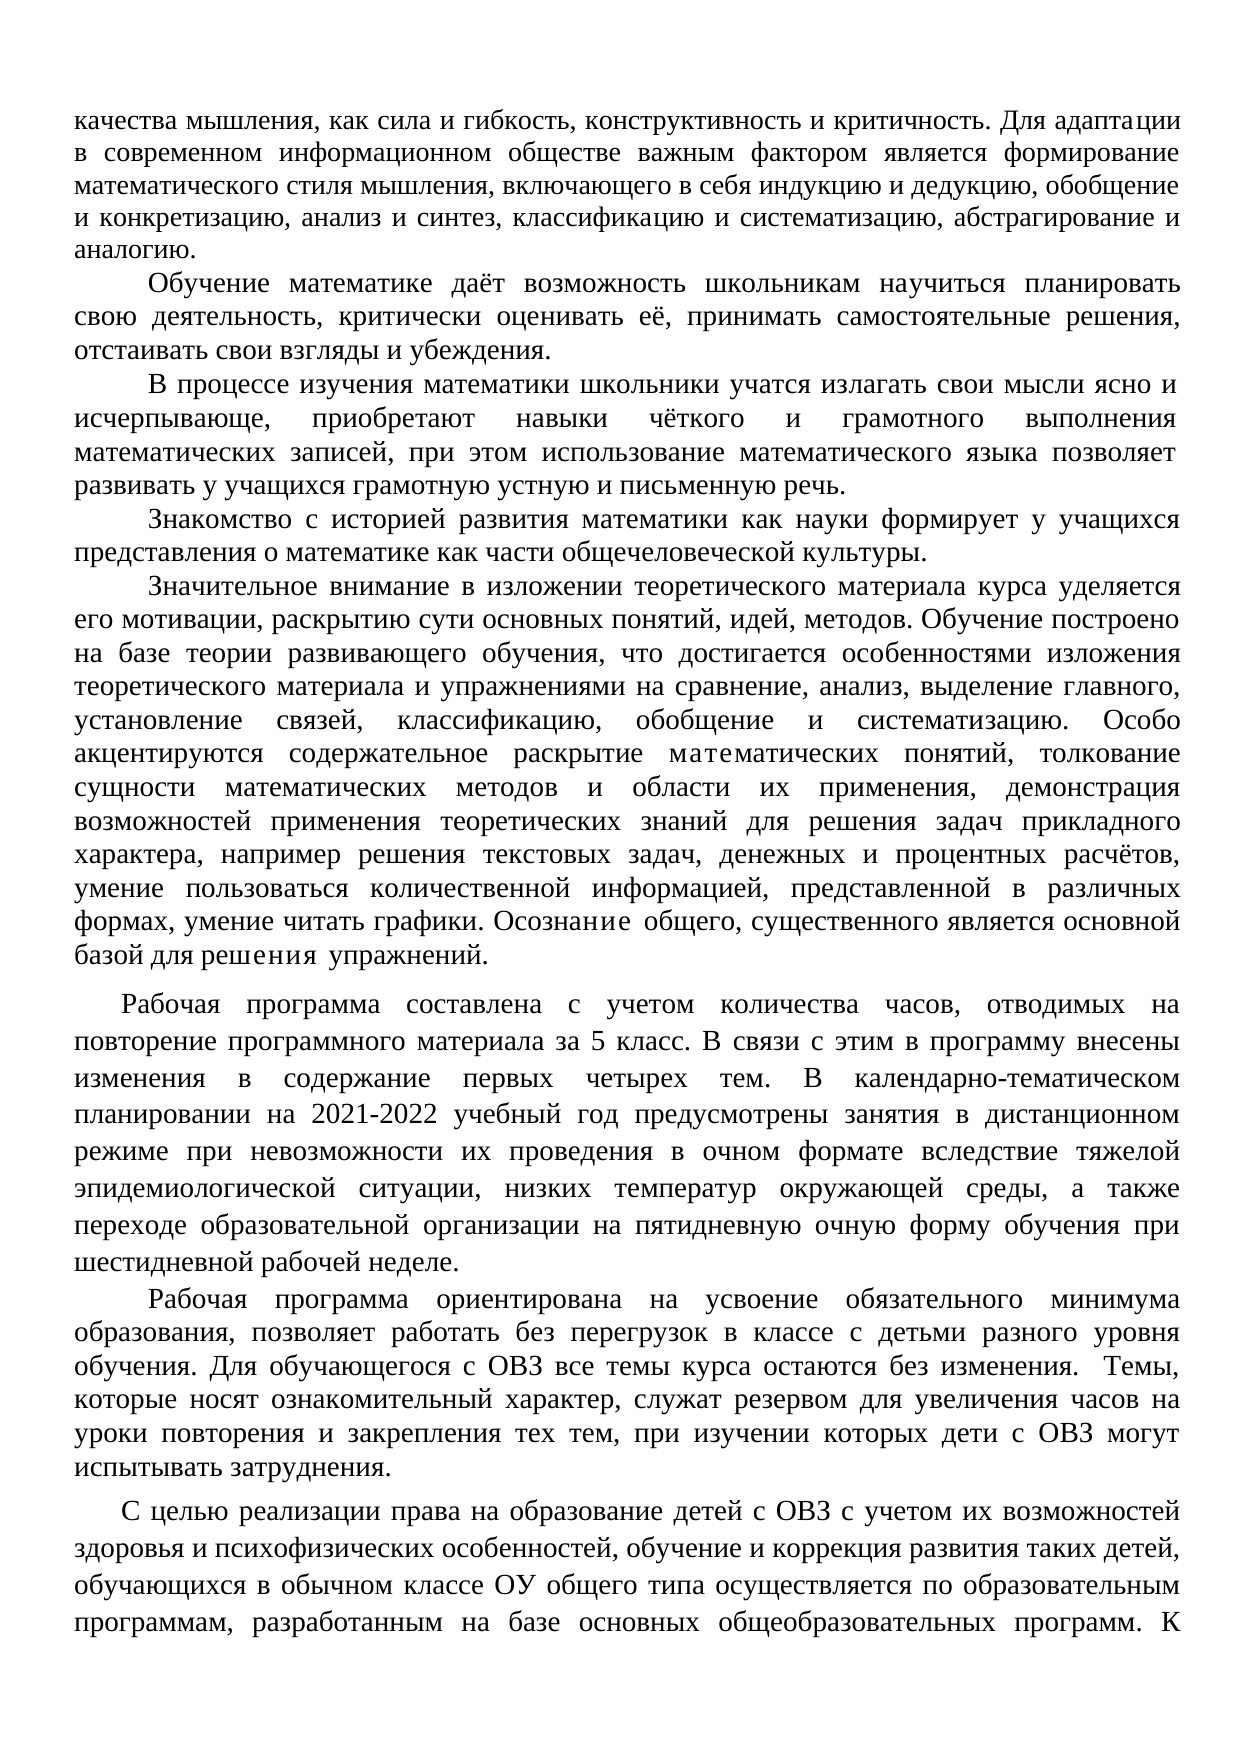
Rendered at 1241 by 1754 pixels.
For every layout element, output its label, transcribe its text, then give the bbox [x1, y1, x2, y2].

text Обучение математике даёт возможность школьникам научиться планировать свою деятельность, критически оценивать её, принимать самостоятельные решения, отстаивать свои взгляды и убеждения. [74, 265, 1181, 366]
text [74, 1493, 1181, 1637]
text Рабочая программа ориентирована на усвоение обязательного минимума образования, позволяет работать без перегрузок в классе с детьми разного уровня обучения. Для обучающегося с ОВЗ все темы курса остаются без изменения. Темы, которые носят ознакомительный характер, служат резервом для увеличения часов на уроки повторения и закрепления тех тем, при изучении которых дети с ОВЗ могут испытывать затруднения. [74, 1281, 1181, 1482]
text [74, 103, 1181, 265]
text Значительное внимание в изложении теоретического материала курса уделяется его мотивации, раскрытию сути основных понятий, идей, методов. Обучение построено на базе теории развивающего обучения, что достигается особенностями изложения теоретического материала и упражнениями на сравнение, анализ, выделение главного, установление связей, классификацию, обобщение и систематизацию. Особо акцентируются содержательное раскрытие математических понятий, толкование сущности математических методов и области их применения, демонстрация возможностей применения теоретических знаний для решения задач прикладного характера, например решения текстовых задач, денежных и процентных расчётов, умение пользоваться количественной информацией, представленной в различных формах, умение читать графики. Осознание общего, существенного является основной базой для решения упражнений. [74, 568, 1181, 970]
text Рабочая программа составлена с учетом количества часов, отводимых на повторение программного материала за 5 класс. В связи с этим в программу внесены изменения в содержание первых четырех тем. В календарно-тематическом планировании на 2021-2022 учебный год предусмотрены занятия в дистанционном режиме при невозможности их проведения в очном формате вследствие тяжелой эпидемиологической ситуации, низких температур окружающей среды, а также переходе образовательной организации на пятидневную очную форму обучения при шестидневной рабочей неделе. [74, 986, 1181, 1278]
text В процессе изучения математики школьники учатся излагать свои мысли ясно и исчерпывающе, приобретают навыки чёткого и грамотного выполнения математических записей, при этом использование математического языка позволяет развивать у учащихся грамотную устную и письменную речь. [74, 367, 1177, 501]
text Знакомство с историей развития математики как науки формирует у учащихся представления о математике как части общечеловеческой культуры. [74, 501, 1181, 568]
